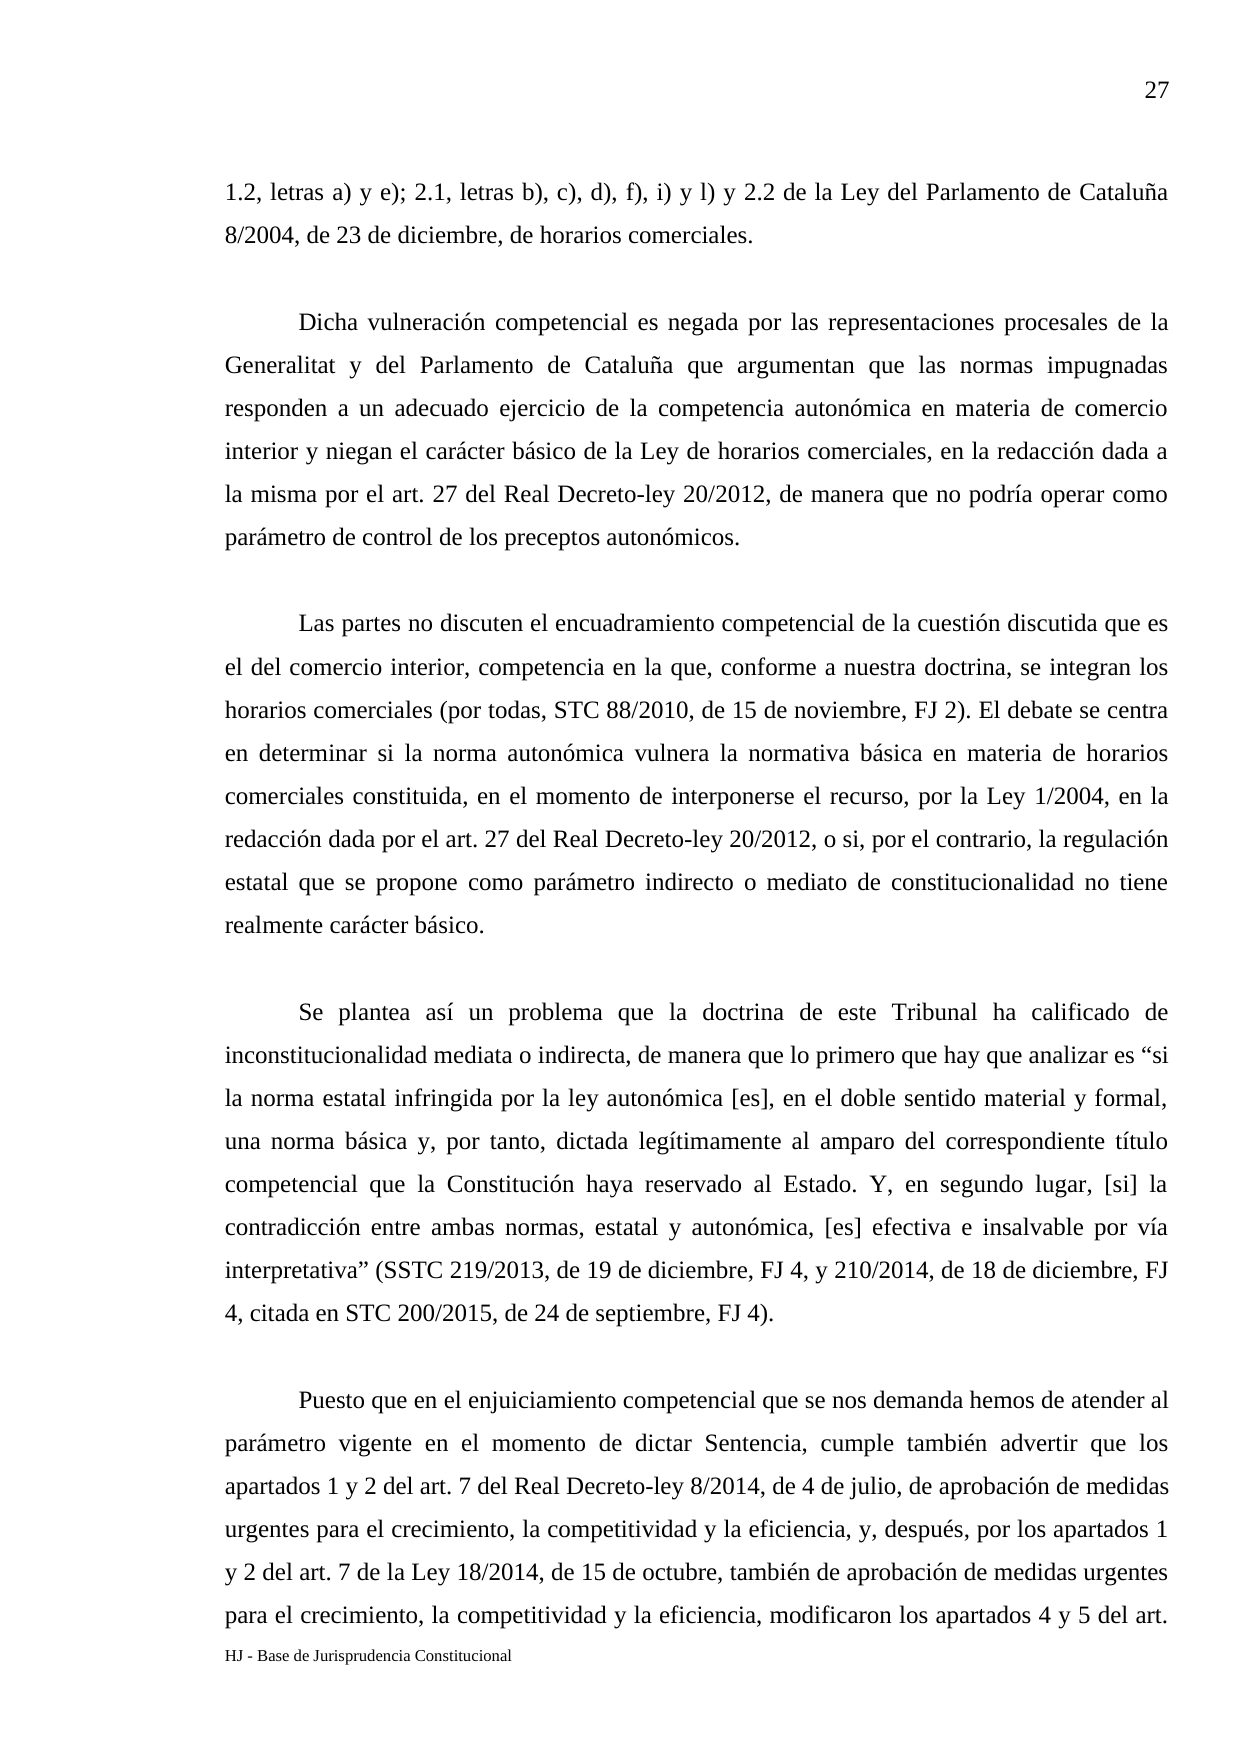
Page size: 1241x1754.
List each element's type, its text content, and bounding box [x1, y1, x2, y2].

text Las partes no discuten el encuadramiento competencial de la cuestión discutida que es el del comercio interior, competencia en la que, conforme a nuestra doctrina, se integran los horarios comerciales (por todas, STC 88/2010, de 15 de noviembre, FJ 2). El debate se centra en determinar si la norma autonómica vulnera la normativa básica en materia de horarios comerciales constituida, en el momento de interponerse el recurso, por la Ley 1/2004, en la redacción dada por el art. 27 del Real Decreto-ley 20/2012, o si, por el contrario, la regulación estatal que se propone como parámetro indirecto o mediato de constitucionalidad no tiene realmente carácter básico. [224, 608, 1169, 939]
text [224, 177, 1169, 249]
text Se plantea así un problema que la doctrina de este Tribunal ha calificado de inconstitucionalidad mediata o indirecta, de manera que lo primero que hay que analizar es “si la norma estatal infringida por la ley autonómica [es], en el doble sentido material y formal, una norma básica y, por tanto, dictada legítimamente al amparo del correspondiente título competencial que la Constitución haya reservado al Estado. Y, en segundo lugar, [si] la contradicción entre ambas normas, estatal y autonómica, [es] efectiva e insalvable por vía interpretativa” (SSTC 219/2013, de 19 de diciembre, FJ 4, y 210/2014, de 18 de diciembre, FJ 4, citada en STC 200/2015, de 24 de septiembre, FJ 4). [224, 997, 1169, 1327]
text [224, 1385, 1169, 1629]
text Dicha vulneración competencial es negada por las representaciones procesales de la Generalitat y del Parlamento de Cataluña que argumentan que las normas impugnadas responden a un adecuado ejercicio de la competencia autonómica en materia de comercio interior y niegan el carácter básico de la Ley de horarios comerciales, en la redacción dada a la misma por el art. 27 del Real Decreto-ley 20/2012, de manera que no podría operar como parámetro de control de los preceptos autonómicos. [224, 307, 1169, 551]
